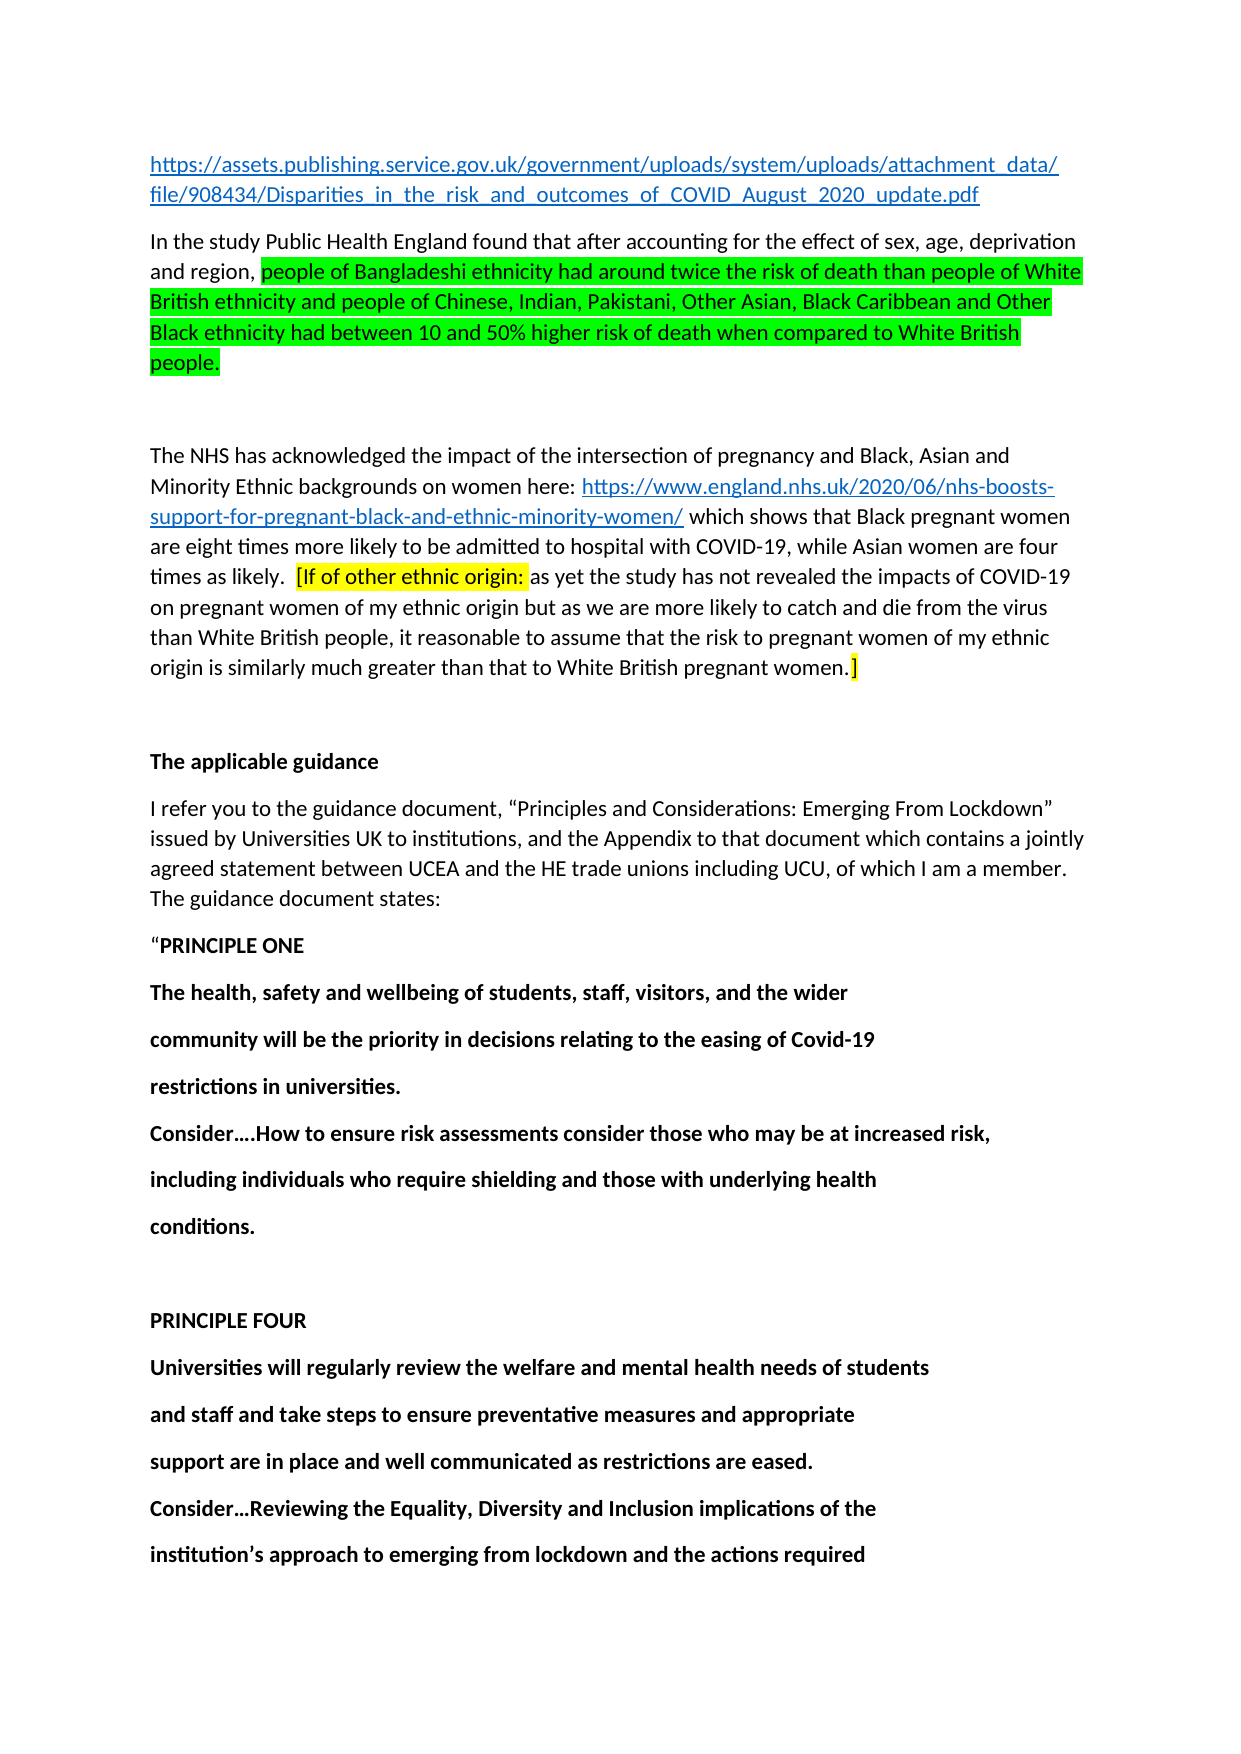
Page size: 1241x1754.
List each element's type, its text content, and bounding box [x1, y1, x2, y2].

text Consider….How to ensure risk assessments consider those who may be at increased risk, [150, 1119, 1090, 1147]
text Universities will regularly review the welfare and mental health needs of students [150, 1353, 1090, 1381]
text The health, safety and wellbeing of students, staff, visitors, and the wider [150, 978, 1090, 1006]
text PRINCIPLE FOUR [150, 1306, 1090, 1334]
text community will be the priority in decisions relating to the easing of Covid-19 [150, 1025, 1090, 1053]
text including individuals who require shielding and those with underlying health [150, 1166, 1090, 1194]
text institution’s approach to emerging from lockdown and the actions required [150, 1541, 1090, 1569]
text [150, 150, 1090, 208]
text restrictions in universities. [150, 1072, 1090, 1100]
text support are in place and well communicated as restrictions are eased. [150, 1447, 1090, 1475]
text I refer you to the guidance document, “Principles and Considerations: Emerging From Lockdown” issued by Universities UK to institutions, and the Appendix to that document which contains a jointly agreed statement between UCEA and the HE trade unions including UCU, of which I am a member. The guidance document states: [150, 794, 1090, 912]
text and staff and take steps to ensure preventative measures and appropriate [150, 1400, 1090, 1428]
text The applicable guidance [150, 747, 1090, 775]
text conditions. [150, 1212, 1090, 1241]
text “PRINCIPLE ONE [150, 931, 1090, 959]
text The NHS has acknowledged the impact of the intersection of pregnancy and Black, Asian and Minority Ethnic backgrounds on women here: https://www.england.nhs.uk/2020/06/nhs-boosts-support-for-pregnant-black-and-ethnic-minority-women/ which shows that Black pregnant women are eight times more likely to be admitted to hospital with COVID-19, while Asian women are four times as likely. [If of other ethnic origin: as yet the study has not revealed the impacts of COVID-19 on pregnant women of my ethnic origin but as we are more likely to catch and die from the virus than White British people, it reasonable to assume that the risk to pregnant women of my ethnic origin is similarly much greater than that to White British pregnant women.] [150, 442, 1090, 681]
text Consider…Reviewing the Equality, Diversity and Inclusion implications of the [150, 1494, 1090, 1522]
text In the study Public Health England found that after accounting for the effect of sex, age, deprivation and region, people of Bangladeshi ethnicity had around twice the risk of death than people of White British ethnicity and people of Chinese, Indian, Pakistani, Other Asian, Black Caribbean and Other Black ethnicity had between 10 and 50% higher risk of death when compared to White British people. [150, 227, 1090, 376]
